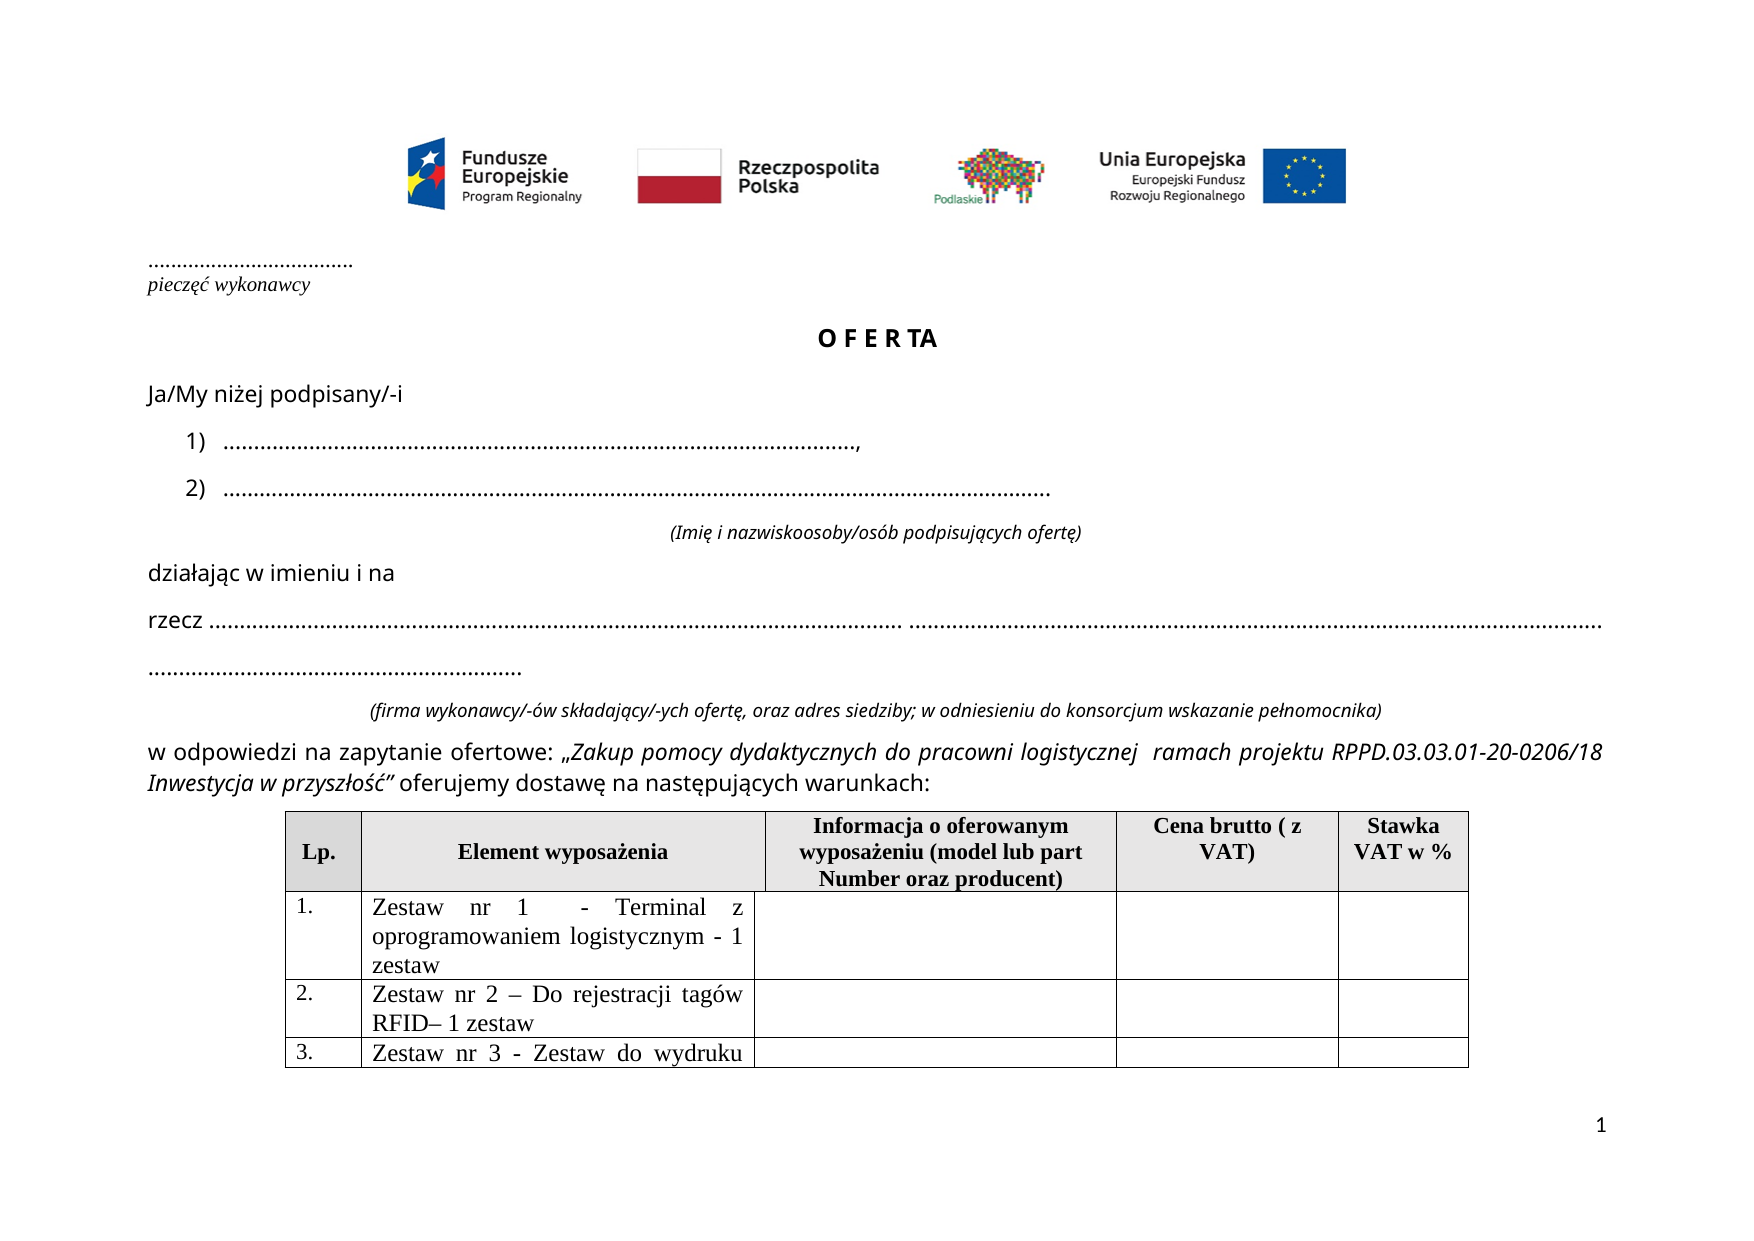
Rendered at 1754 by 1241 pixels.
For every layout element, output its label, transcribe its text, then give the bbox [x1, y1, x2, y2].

list …………………………………………………………………………………..…………………………………... [185, 472, 1606, 503]
table_cell [755, 892, 1116, 978]
table_cell [1339, 980, 1468, 1037]
list ......................................................................................................., [185, 425, 1606, 456]
table_cell [1117, 1038, 1338, 1067]
text O F E R TA [148, 321, 1606, 355]
table_header Informacja o oferowanym wyposażeniu (model lub part Number oraz producent) [766, 812, 1116, 891]
table_cell [755, 1038, 1116, 1067]
table_cell Zestaw nr 2 – Do rejestracji tagów RFID– 1 zestaw [362, 980, 754, 1037]
table_cell 1. [286, 892, 361, 978]
table_cell 3. [286, 1038, 361, 1067]
table_cell [1117, 892, 1338, 978]
table_cell [755, 980, 1116, 1037]
table_header Cena brutto ( z VAT) [1117, 812, 1338, 891]
text pieczęć wykonawcy [148, 272, 1606, 296]
table_header Element wyposażenia [362, 812, 765, 891]
table_cell [1117, 980, 1338, 1037]
text .................................... [148, 246, 1606, 272]
table_cell [1339, 892, 1468, 978]
table_cell 2. [286, 980, 361, 1037]
table_header Stawka VAT w % [1339, 812, 1468, 891]
table_cell Zestaw nr 3 - Zestaw do wydruku etykiet logistycznych – 1 zestaw. [362, 1038, 754, 1067]
text Ja/My niżej podpisany/-i [148, 378, 1606, 409]
picture [404, 133, 1350, 215]
text działając w imieniu i na rzecz ................................................................................................................. .............................................................................................................................................................................. [148, 557, 1606, 682]
text (Imię i nazwiskoosoby/osób podpisujących ofertę) [148, 519, 1606, 544]
table_header Lp. [286, 812, 361, 891]
table_cell [1339, 1038, 1468, 1067]
table_cell Zestaw nr 1 - Terminal z oprogramowaniem logistycznym - 1 zestaw [362, 892, 754, 978]
text (firma wykonawcy/-ów składający/-ych ofertę, oraz adres siedziby; w odniesieniu do konsorcjum wskazanie pełnomocnika) [148, 698, 1606, 723]
text w odpowiedzi na zapytanie ofertowe: „Zakup pomocy dydaktycznych do pracowni logistycznej ramach projektu RPPD.03.03.01-20-0206/18 Inwestycja w przyszłość” oferujemy dostawę na następujących warunkach: [148, 736, 1606, 798]
